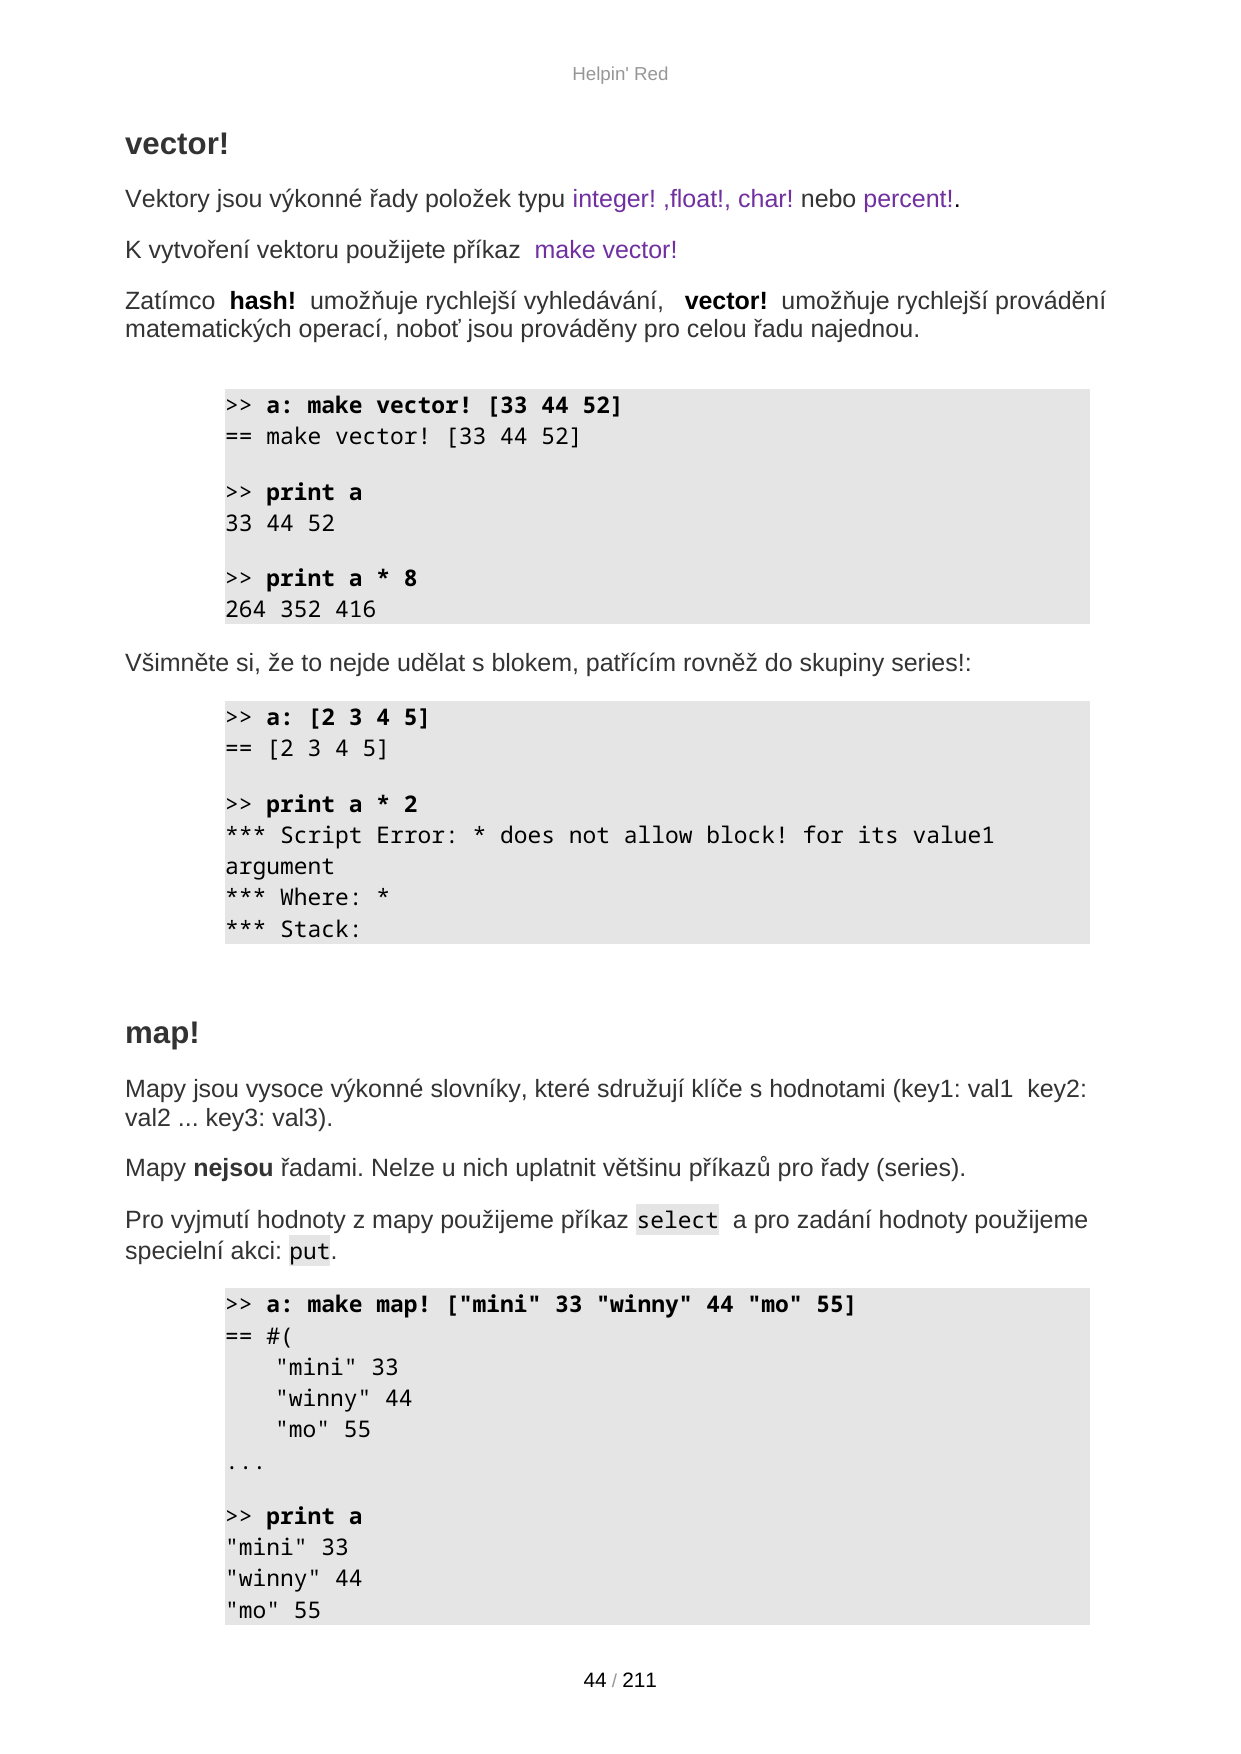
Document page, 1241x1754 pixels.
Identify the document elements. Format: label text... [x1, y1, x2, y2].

text *** Where: * [225, 881, 1090, 912]
text K vytvoření vektoru použijete příkaz make vector! [125, 235, 1115, 264]
text *** Stack: [225, 912, 1090, 944]
text >> a: [2 3 4 5] [225, 701, 1090, 732]
text Zatímco hash! umožňuje rychlejší vyhledávání, vector! umožňuje rychlejší provádění matematických operací, noboť jsou prováděny pro celou řadu najednou. [125, 286, 1115, 343]
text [225, 1288, 1090, 1625]
text Mapy jsou vysoce výkonné slovníky, které sdružují klíče s hodnotami (key1: val1 key2: val2 ... key3: val3). [125, 1074, 1115, 1131]
text >> a: make vector! [33 44 52] == make vector! [33 44 52] >> print a 33 44 52 >> print a * 8 264 352 416 [225, 389, 1090, 624]
text Vektory jsou výkonné řady položek typu integer! ,float!, char! nebo percent!. [125, 184, 1115, 213]
text vector! [125, 125, 1115, 161]
text Mapy nejsou řadami. Nelze u nich uplatnit většinu příkazů pro řady (series). [125, 1153, 1115, 1182]
text *** Script Error: * does not allow block! for its value1 argument [225, 819, 1090, 881]
text == [2 3 4 5] [225, 732, 1090, 787]
text Pro vyjmutí hodnoty z mapy použijeme příkaz select a pro zadání hodnoty použijeme specielní akci: put. [125, 1204, 1115, 1266]
text >> print a * 2 [225, 787, 1090, 819]
text Všimněte si, že to nejde udělat s blokem, patřícím rovněž do skupiny series!: [125, 648, 1115, 677]
text map! [125, 1014, 1115, 1051]
